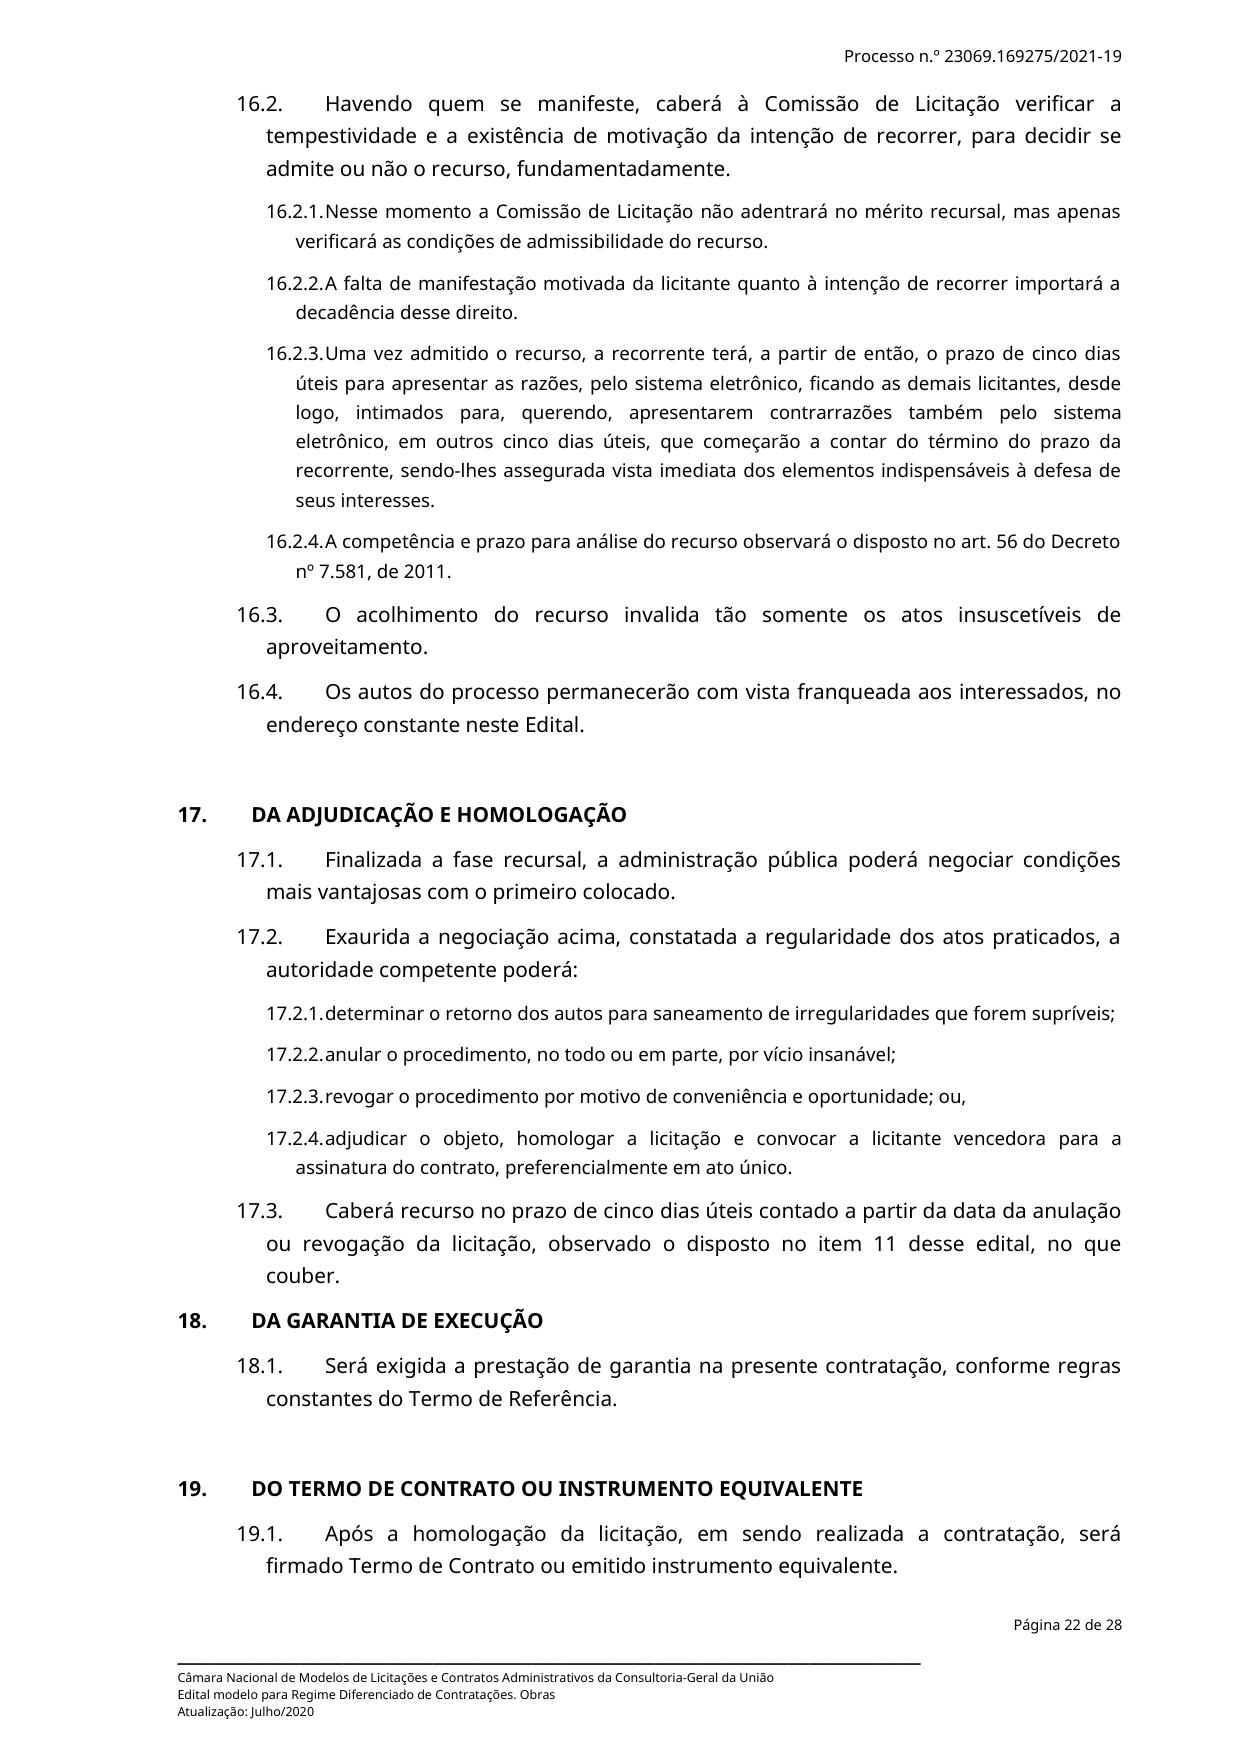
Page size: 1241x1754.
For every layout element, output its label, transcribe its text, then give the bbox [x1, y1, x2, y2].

list Havendo quem se manifeste, caberá à Comissão de Licitação verificar a tempestividade e a existência de motivação da intenção de recorrer, para decidir se admite ou não o recurso, fundamentadamente. [236, 89, 1122, 182]
list Finalizada a fase recursal, a administração pública poderá negociar condições mais vantajosas com o primeiro colocado. [236, 845, 1122, 906]
list adjudicar o objeto, homologar a licitação e convocar a licitante vencedora para a assinatura do contrato, preferencialmente em ato único. [266, 1125, 1122, 1180]
list A falta de manifestação motivada da licitante quanto à intenção de recorrer importará a decadência desse direito. [266, 270, 1122, 324]
list DO TERMO DE CONTRATO OU INSTRUMENTO EQUIVALENTE [177, 1474, 1122, 1502]
list DA GARANTIA DE EXECUÇÃO [177, 1306, 1122, 1335]
list A competência e prazo para análise do recurso observará o disposto no art. 56 do Decreto nº 7.581, de 2011. [266, 529, 1122, 583]
list Uma vez admitido o recurso, a recorrente terá, a partir de então, o prazo de cinco dias úteis para apresentar as razões, pelo sistema eletrônico, ficando as demais licitantes, desde logo, intimados para, querendo, apresentarem contrarrazões também pelo sistema eletrônico, em outros cinco dias úteis, que começarão a contar do término do prazo da recorrente, sendo-lhes assegurada vista imediata dos elementos indispensáveis à defesa de seus interesses. [266, 341, 1122, 513]
list Nesse momento a Comissão de Licitação não adentrará no mérito recursal, mas apenas verificará as condições de admissibilidade do recurso. [266, 199, 1122, 254]
list anular o procedimento, no todo ou em parte, por vício insanável; [266, 1042, 1122, 1067]
list Caberá recurso no prazo de cinco dias úteis contado a partir da data da anulação ou revogação da licitação, observado o disposto no item 11 desse edital, no que couber. [236, 1196, 1122, 1290]
list O acolhimento do recurso invalida tão somente os atos insuscetíveis de aproveitamento. [236, 600, 1122, 661]
list Será exigida a prestação de garantia na presente contratação, conforme regras constantes do Termo de Referência. [236, 1351, 1122, 1412]
list Exaurida a negociação acima, constatada a regularidade dos atos praticados, a autoridade competente poderá: [236, 922, 1122, 983]
list Após a homologação da licitação, em sendo realizada a contratação, será firmado Termo de Contrato ou emitido instrumento equivalente. [236, 1519, 1122, 1580]
list Os autos do processo permanecerão com vista franqueada aos interessados, no endereço constante neste Edital. [236, 677, 1122, 738]
list revogar o procedimento por motivo de conveniência e oportunidade; ou, [266, 1083, 1122, 1109]
list DA ADJUDICAÇÃO E HOMOLOGAÇÃO [177, 800, 1122, 828]
list determinar o retorno dos autos para saneamento de irregularidades que forem supríveis; [266, 1000, 1122, 1026]
